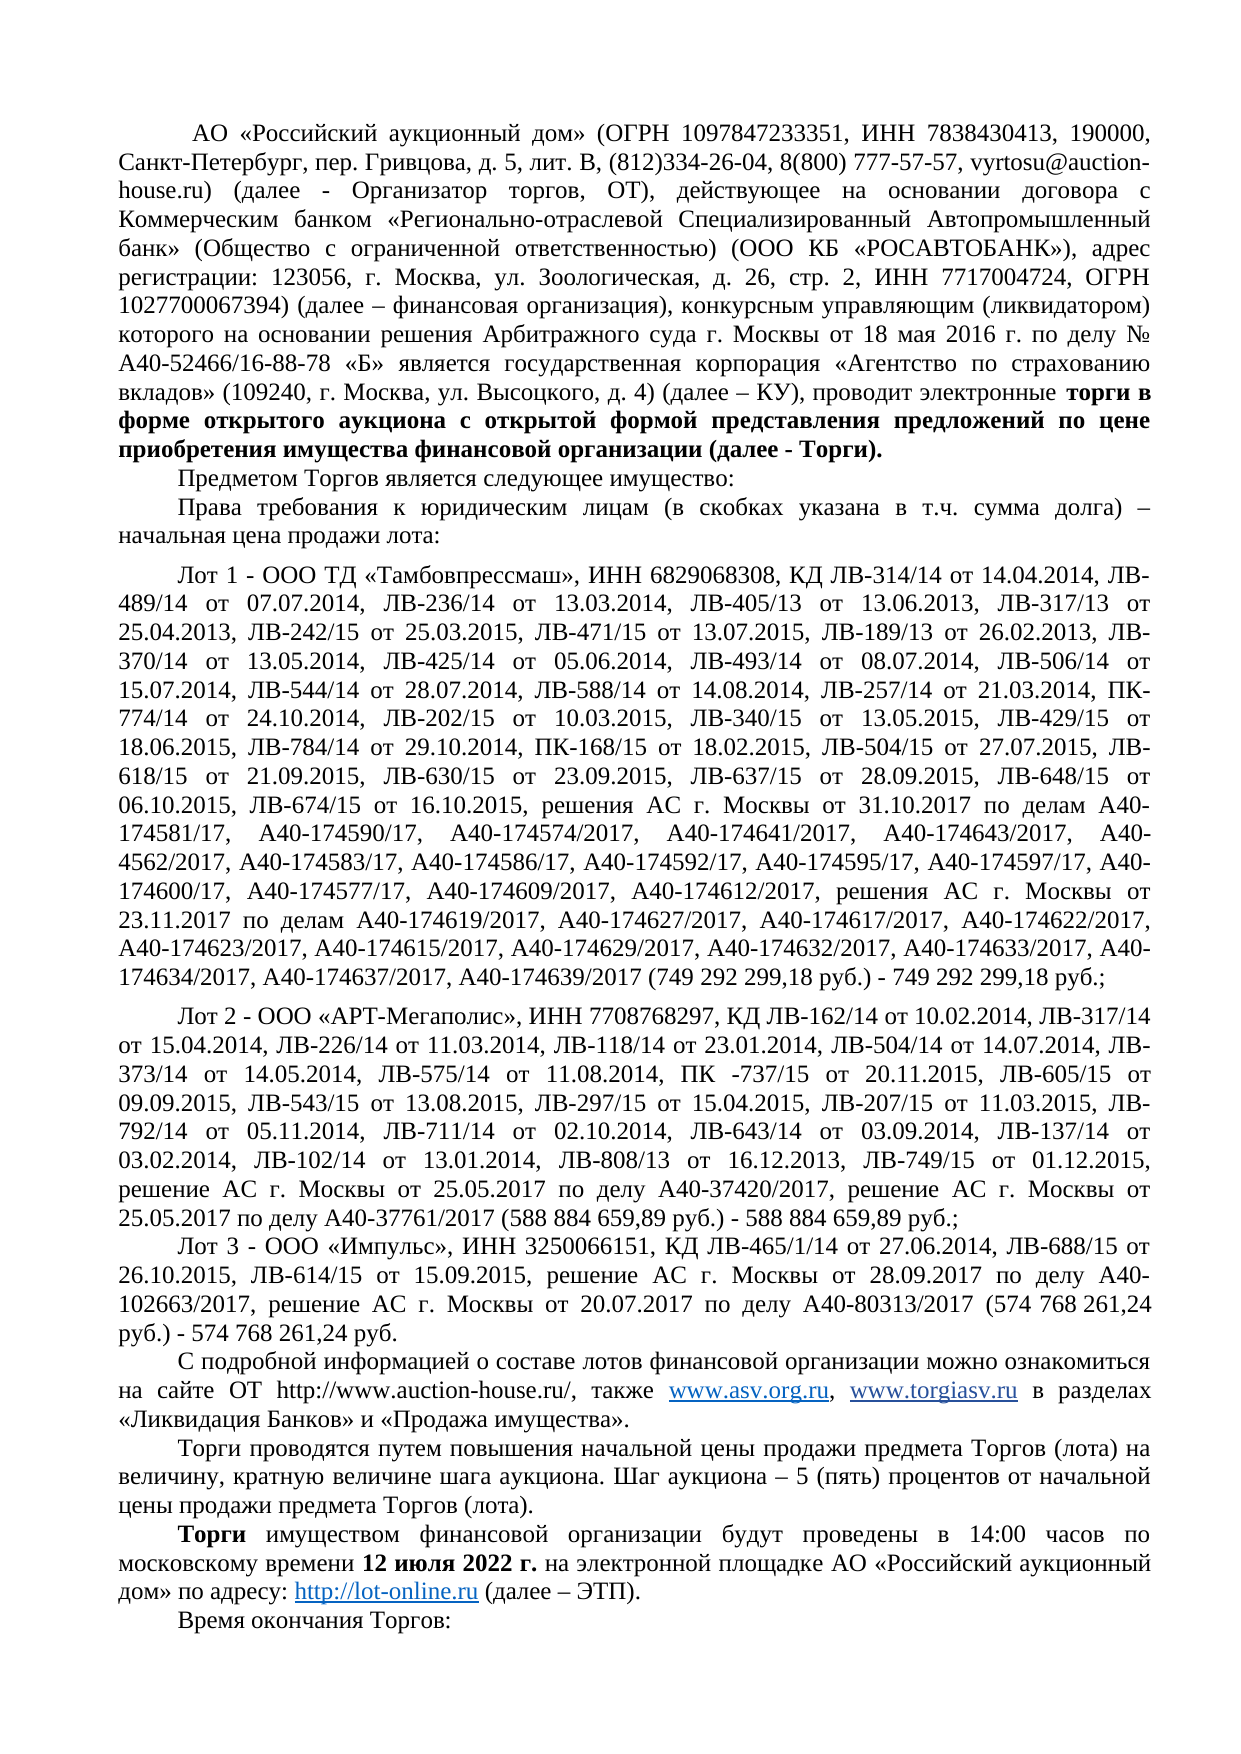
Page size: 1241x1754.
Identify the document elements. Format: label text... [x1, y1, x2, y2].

text Торги имуществом финансовой организации будут проведены в 14:00 часов по московскому времени 12 июля 2022 г. на электронной площадке АО «Российский аукционный дом» по адресу: http://lot-online.ru (далее – ЭТП). [118, 1519, 1151, 1605]
text Предметом Торгов является следующее имущество: [118, 463, 1151, 492]
text АО «Российский аукционный дом» (ОГРН 1097847233351, ИНН 7838430413, 190000, Санкт-Петербург, пер. Гривцова, д. 5, лит. В, (812)334-26-04, 8(800) 777-57-57, vyrtosu@auction-house.ru) (далее - Организатор торгов, ОТ), действующее на основании договора с Коммерческим банком «Регионально-отраслевой Специализированный Автопромышленный банк» (Общество с ограниченной ответственностью) (ООО КБ «РОСАВТОБАНК»), адрес регистрации: 123056, г. Москва, ул. Зоологическая, д. 26, стр. 2, ИНН 7717004724, ОГРН 1027700067394) (далее – финансовая организация), конкурсным управляющим (ликвидатором) которого на основании решения Арбитражного суда г. Москвы от 18 мая 2016 г. по делу № А40-52466/16-88-78 «Б» является государственная корпорация «Агентство по страхованию вкладов» (109240, г. Москва, ул. Высоцкого, д. 4) (далее – КУ), проводит электронные торги в форме открытого аукциона с открытой формой представления предложений по цене приобретения имущества финансовой организации (далее - Торги). [118, 118, 1151, 463]
text Лот 1 - ООО ТД «Тамбовпрессмаш», ИНН 6829068308, КД ЛВ-314/14 от 14.04.2014, ЛВ-489/14 от 07.07.2014, ЛВ-236/14 от 13.03.2014, ЛВ-405/13 от 13.06.2013, ЛВ-317/13 от 25.04.2013, ЛВ-242/15 от 25.03.2015, ЛВ-471/15 от 13.07.2015, ЛВ-189/13 от 26.02.2013, ЛВ-370/14 от 13.05.2014, ЛВ-425/14 от 05.06.2014, ЛВ-493/14 от 08.07.2014, ЛВ-506/14 от 15.07.2014, ЛВ-544/14 от 28.07.2014, ЛВ-588/14 от 14.08.2014, ЛВ-257/14 от 21.03.2014, ПК-774/14 от 24.10.2014, ЛВ-202/15 от 10.03.2015, ЛВ-340/15 от 13.05.2015, ЛВ-429/15 от 18.06.2015, ЛВ-784/14 от 29.10.2014, ПК-168/15 от 18.02.2015, ЛВ-504/15 от 27.07.2015, ЛВ-618/15 от 21.09.2015, ЛВ-630/15 от 23.09.2015, ЛВ-637/15 от 28.09.2015, ЛВ-648/15 от 06.10.2015, ЛВ-674/15 от 16.10.2015, решения АС г. Москвы от 31.10.2017 по делам А40-174581/17, А40-174590/17, А40-174574/2017, А40-174641/2017, А40-174643/2017, А40-4562/2017, А40-174583/17, А40-174586/17, А40-174592/17, А40-174595/17, А40-174597/17, А40-174600/17, А40-174577/17, А40-174609/2017, А40-174612/2017, решения АС г. Москвы от 23.11.2017 по делам А40-174619/2017, А40-174627/2017, А40-174617/2017, А40-174622/2017, А40-174623/2017, А40-174615/2017, А40-174629/2017, А40-174632/2017, А40-174633/2017, А40-174634/2017, А40-174637/2017, А40-174639/2017 (749 292 299,18 руб.) - 749 292 299,18 руб.; [118, 560, 1151, 991]
text Права требования к юридическим лицам (в скобках указана в т.ч. сумма долга) – начальная цена продажи лота: [118, 492, 1151, 549]
text Лот 3 - ООО «Импульс», ИНН 3250066151, КД ЛВ-465/1/14 от 27.06.2014, ЛВ-688/15 от 26.10.2015, ЛВ-614/15 от 15.09.2015, решение АС г. Москвы от 28.09.2017 по делу А40-102663/2017, решение АС г. Москвы от 20.07.2017 по делу А40-80313/2017 (574 768 261,24 руб.) - 574 768 261,24 руб. [118, 1231, 1151, 1346]
text Лот 2 - ООО «АРТ-Мегаполис», ИНН 7708768297, КД ЛВ-162/14 от 10.02.2014, ЛВ-317/14 от 15.04.2014, ЛВ-226/14 от 11.03.2014, ЛВ-118/14 от 23.01.2014, ЛВ-504/14 от 14.07.2014, ЛВ-373/14 от 14.05.2014, ЛВ-575/14 от 11.08.2014, ПК -737/15 от 20.11.2015, ЛВ-605/15 от 09.09.2015, ЛВ-543/15 от 13.08.2015, ЛВ-297/15 от 15.04.2015, ЛВ-207/15 от 11.03.2015, ЛВ-792/14 от 05.11.2014, ЛВ-711/14 от 02.10.2014, ЛВ-643/14 от 03.09.2014, ЛВ-137/14 от 03.02.2014, ЛВ-102/14 от 13.01.2014, ЛВ-808/13 от 16.12.2013, ЛВ-749/15 от 01.12.2015, решение АС г. Москвы от 25.05.2017 по делу А40-37420/2017, решение АС г. Москвы от 25.05.2017 по делу А40-37761/2017 (588 884 659,89 руб.) - 588 884 659,89 руб.; [118, 1001, 1151, 1231]
text Торги проводятся путем повышения начальной цены продажи предмета Торгов (лота) на величину, кратную величине шага аукциона. Шаг аукциона – 5 (пять) процентов от начальной цены продажи предмета Торгов (лота). [118, 1433, 1151, 1519]
text С подробной информацией о составе лотов финансовой организации можно ознакомиться на сайте ОТ http://www.auction-house.ru/, также www.asv.org.ru, www.torgiasv.ru в разделах «Ликвидация Банков» и «Продажа имущества». [118, 1346, 1151, 1433]
text Время окончания Торгов: [118, 1605, 1151, 1634]
